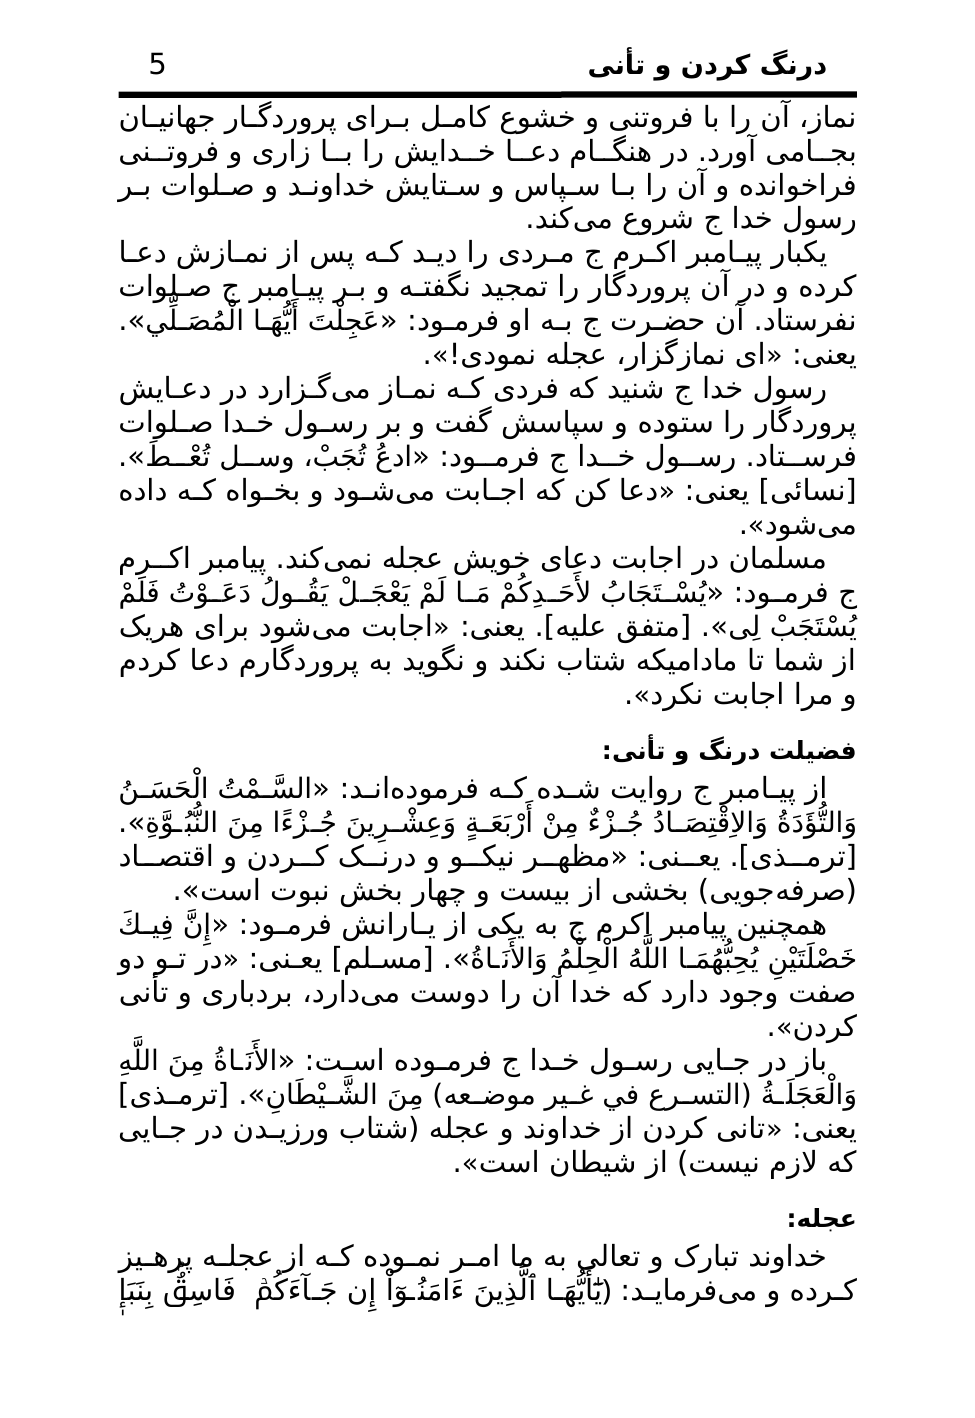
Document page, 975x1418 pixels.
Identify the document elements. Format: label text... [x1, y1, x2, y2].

text عجله: [118, 1204, 857, 1233]
text رسول خدا ج شنید که فردی که نماز می‌گزارد در دعایش پروردگار را ستوده و سپاسش گفت و بر رسول خدا صلوات فرستاد. رسول خدا ج فرمود: «ادعُ تُجَبْ، وسل تُعْطَ». [نسائی] یعنی: «دعا کن که اجابت می‌‌شود و بخواه که داده می‌‌شود». [118, 372, 857, 541]
text مسلمان در اجابت دعای خویش عجله نمی‌‌کند. پیامبر اکرم ج فرمود: «يُسْتَجَابُ لأَحَدِكُمْ مَا لَمْ يَعْجَلْ يَقُولُ دَعَوْتُ فَلَمْ يُسْتَجَبْ لِى». [متفق علیه]. یعنی: «اجابت می‌‌شود برای هریک از شما تا مادامیکه شتاب نکند و نگوید به پروردگارم دعا کردم و مرا اجابت نکرد». [118, 541, 857, 711]
text باز در جایی رسول خدا ج فرموده است: «الأَنَاةُ مِنَ اللَّهِ وَالْعَجَلَةُ (التسرع في غير موضعه) مِنَ الشَّيْطَانِ». [ترمذی] یعنی: «تانی کردن از خداوند و عجله (شتاب ورزیدن در جایی که لازم نیست) از شیطان است». [118, 1043, 857, 1179]
text فضیلت درنگ و تأنی: [118, 736, 857, 765]
text یکبار پیامبر اکرم ج مردی را دید که پس از نمازش دعا کرده و در آن پروردگار را تمجید نگفته و بر پیامبر ج صلوات نفرستاد. آن حضرت ج به او فرمود: «عَجِلْتَ أَيُّهَا الْمُصَلِّي». یعنی: «ای نمازگزار، عجله نمودی!». [118, 236, 857, 372]
text همچنین پیامبر اکرم ج به یکی از یارانش فرمود: «إِنَّ فِيكَ خَصْلَتَيْنِ يُحِبُّهُمَا اللَّهُ الْحِلْمُ وَالأَنَاةُ». [مسلم] یعنی: «در تو دو صفت وجود دارد که خدا آن را دوست می‌‌دارد، بردباری و تأنی کردن». [118, 907, 857, 1043]
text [118, 1239, 857, 1307]
text از پیامبر ج روایت شده که فرموده‌اند: «السَّمْتُ الْحَسَنُ وَالتُّؤَدَةُ وَالاِقْتِصَادُ جُزْءٌ مِنْ أَرْبَعَةٍ وَعِشْرِينَ جُزْءًا مِنَ النُّبُوَّةِ». [ترمذی]. یعنی: «مظهر نیکو و درنک کردن و اقتصاد (صرفه‌جویی) بخشی از بیست و چهار بخش نبوت است». [118, 772, 857, 907]
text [118, 100, 857, 236]
